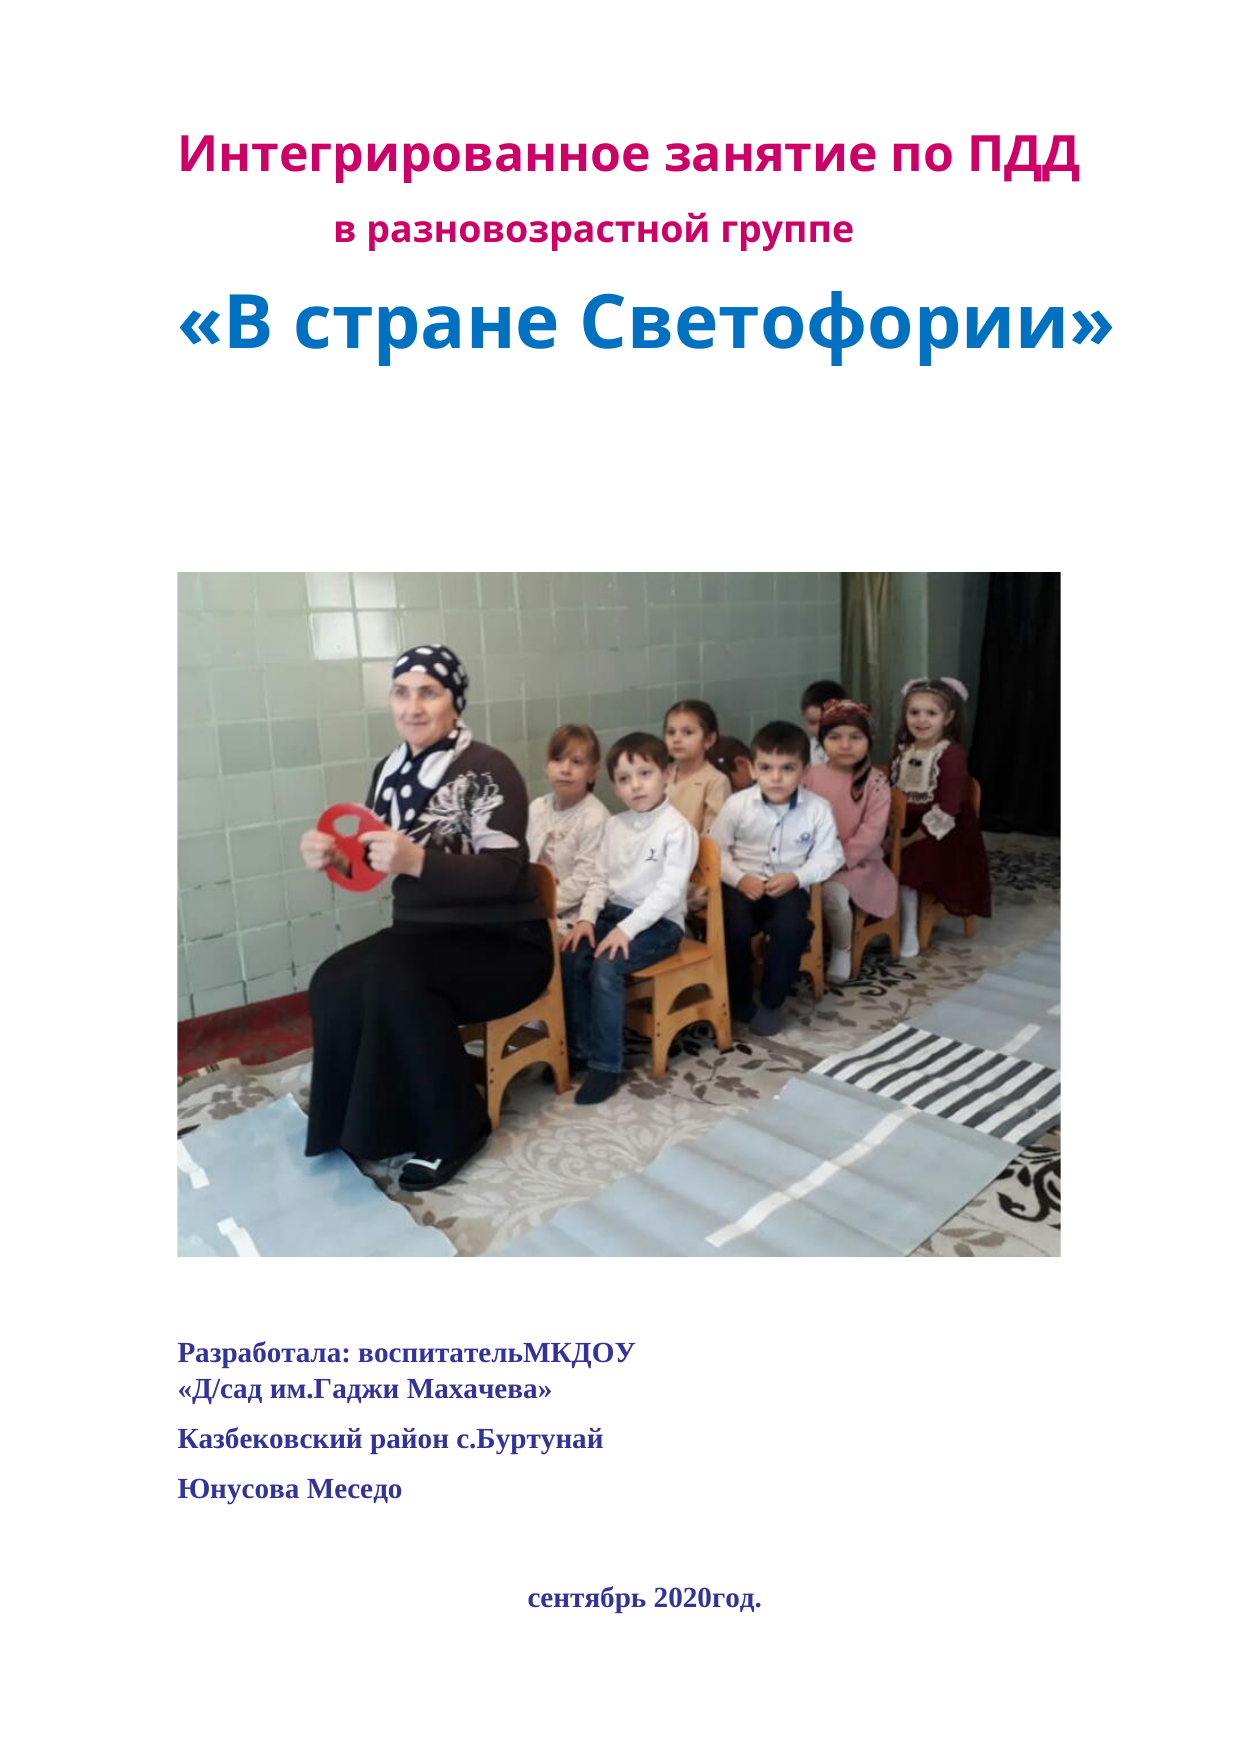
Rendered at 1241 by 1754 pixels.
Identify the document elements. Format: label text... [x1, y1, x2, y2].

text «Д/сад им.Гаджи Махачева» [177, 1371, 1152, 1404]
text Казбековский район с.Буртунай [177, 1421, 1152, 1455]
text Юнусова Меседо [177, 1472, 1152, 1505]
picture [177, 572, 1061, 1257]
text Интегрированное занятие по ПДД [177, 118, 1152, 186]
text в разновозрастной группе [177, 202, 1152, 253]
text сентябрь 2020год. [177, 1580, 1152, 1613]
text Разработала: воспитательМКДОУ [177, 1335, 1152, 1368]
text «В стране Светофории» [177, 268, 1152, 371]
